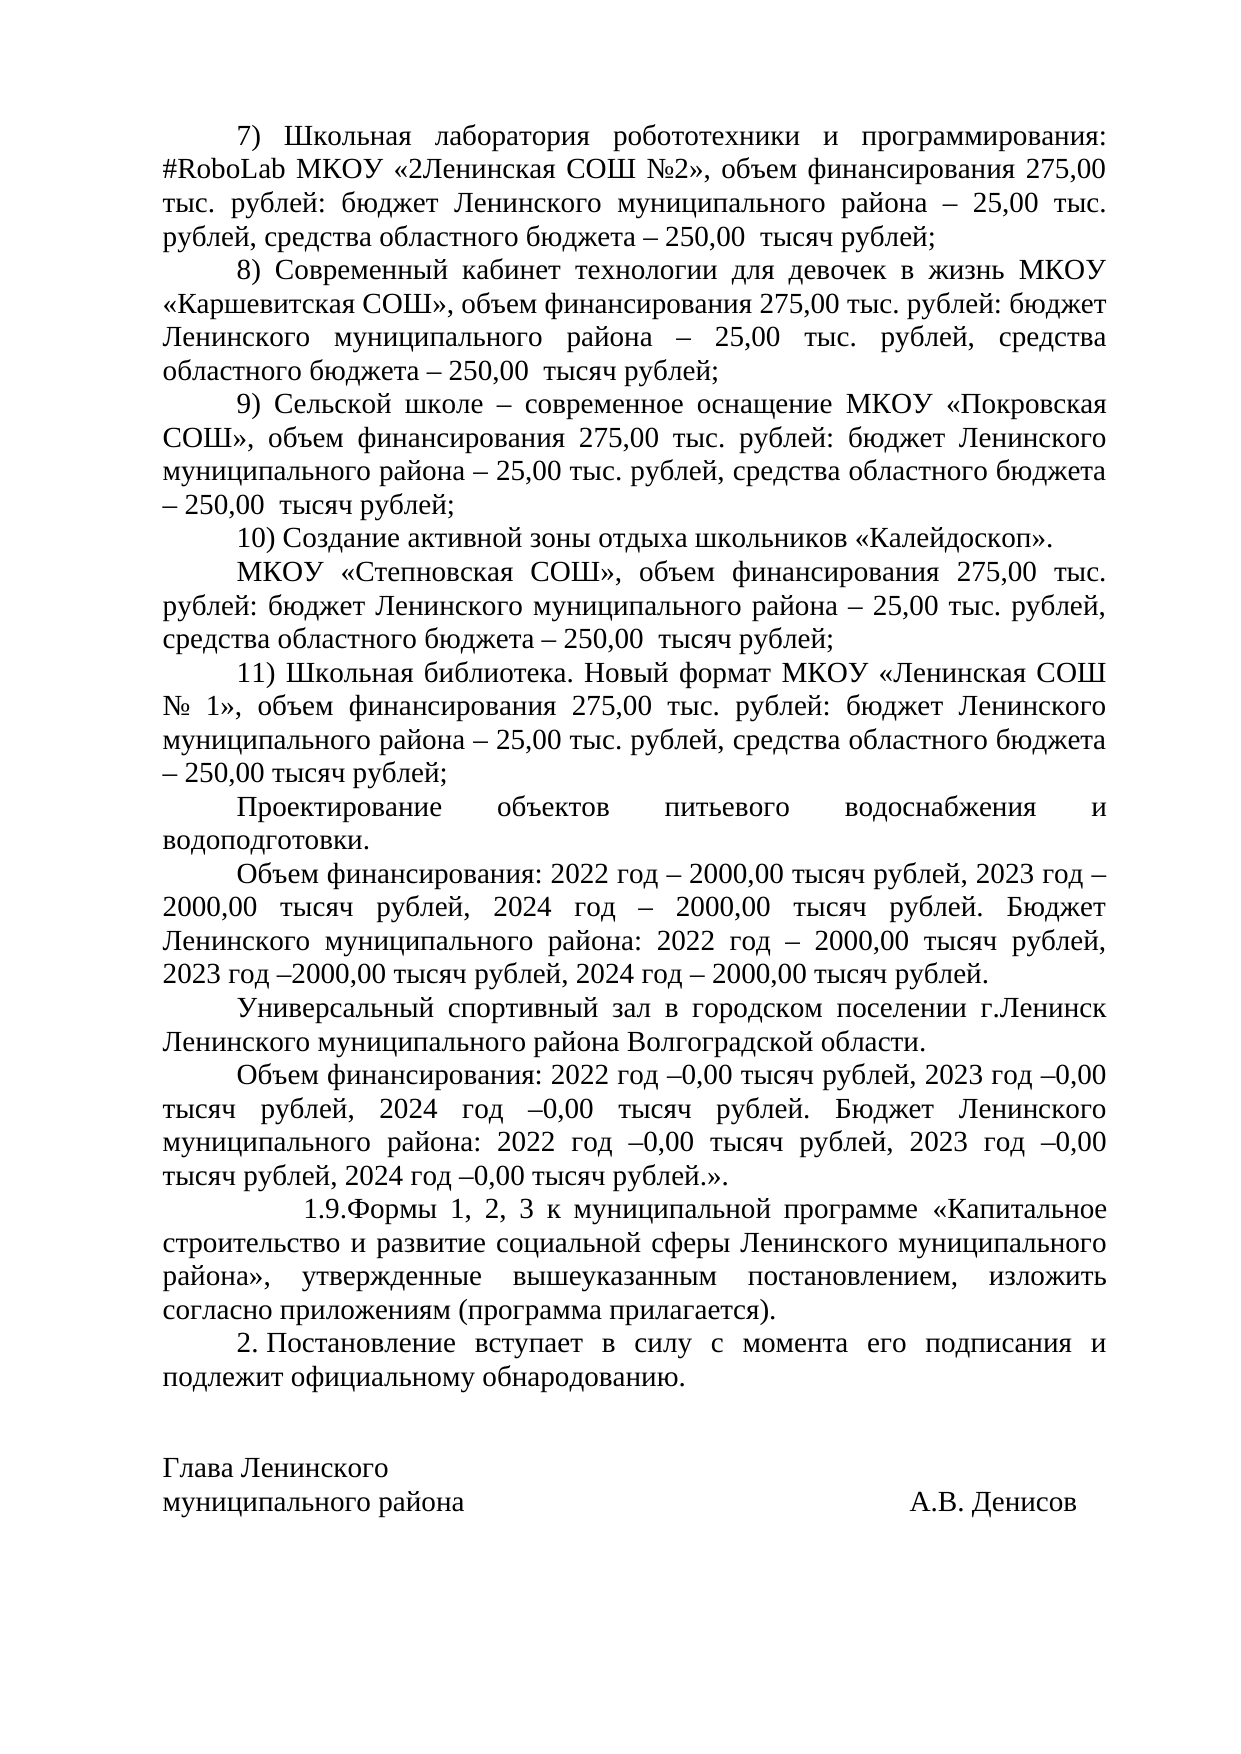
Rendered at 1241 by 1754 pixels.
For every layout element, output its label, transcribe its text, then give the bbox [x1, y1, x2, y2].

text 10) Создание активной зоны отдыха школьников «Калейдоскоп». [162, 521, 1107, 554]
text МКОУ «Степновская СОШ», объем финансирования 275,00 тыс. рублей: бюджет Ленинского муниципального района – 25,00 тыс. рублей, средства областного бюджета – 250,00 тысяч рублей; [162, 554, 1107, 655]
text Глава Ленинского [162, 1450, 1107, 1484]
text 9) Сельской школе – современное оснащение МКОУ «Покровская СОШ», объем финансирования 275,00 тыс. рублей: бюджет Ленинского муниципального района – 25,00 тыс. рублей, средства областного бюджета – 250,00 тысяч рублей; [162, 386, 1107, 521]
text 7) Школьная лаборатория робототехники и программирования: #RoboLab МКОУ «2Ленинская СОШ №2», объем финансирования 275,00 тыс. рублей: бюджет Ленинского муниципального района – 25,00 тыс. рублей, средства областного бюджета – 250,00 тысяч рублей; [162, 118, 1107, 252]
text Универсальный спортивный зал в городском поселении г.Ленинск Ленинского муниципального района Волгоградской области. [162, 990, 1107, 1057]
list Постановление вступает в силу с момента его подписания и подлежит официальному обнародованию. [162, 1326, 1107, 1393]
text 1.9.Формы 1, 2, 3 к муниципальной программе «Капитальное строительство и развитие социальной сферы Ленинского муниципального района», утвержденные вышеуказанным постановлением, изложить согласно приложениям (программа прилагается). [162, 1191, 1107, 1326]
text 11) Школьная библиотека. Новый формат МКОУ «Ленинская СОШ № 1», объем финансирования 275,00 тыс. рублей: бюджет Ленинского муниципального района – 25,00 тыс. рублей, средства областного бюджета – 250,00 тысяч рублей; [162, 655, 1107, 789]
text Объем финансирования: 2022 год – 2000,00 тысяч рублей, 2023 год – 2000,00 тысяч рублей, 2024 год – 2000,00 тысяч рублей. Бюджет Ленинского муниципального района: 2022 год – 2000,00 тысяч рублей, 2023 год –2000,00 тысяч рублей, 2024 год – 2000,00 тысяч рублей. [162, 856, 1107, 990]
text Объем финансирования: 2022 год –0,00 тысяч рублей, 2023 год –0,00 тысяч рублей, 2024 год –0,00 тысяч рублей. Бюджет Ленинского муниципального района: 2022 год –0,00 тысяч рублей, 2023 год –0,00 тысяч рублей, 2024 год –0,00 тысяч рублей.». [162, 1057, 1107, 1191]
text Проектирование объектов питьевого водоснабжения и водоподготовки. [162, 789, 1107, 856]
text муниципального района А.В. Денисов [162, 1484, 1107, 1517]
text 8) Современный кабинет технологии для девочек в жизнь МКОУ «Каршевитская СОШ», объем финансирования 275,00 тыс. рублей: бюджет Ленинского муниципального района – 25,00 тыс. рублей, средства областного бюджета – 250,00 тысяч рублей; [162, 252, 1107, 386]
